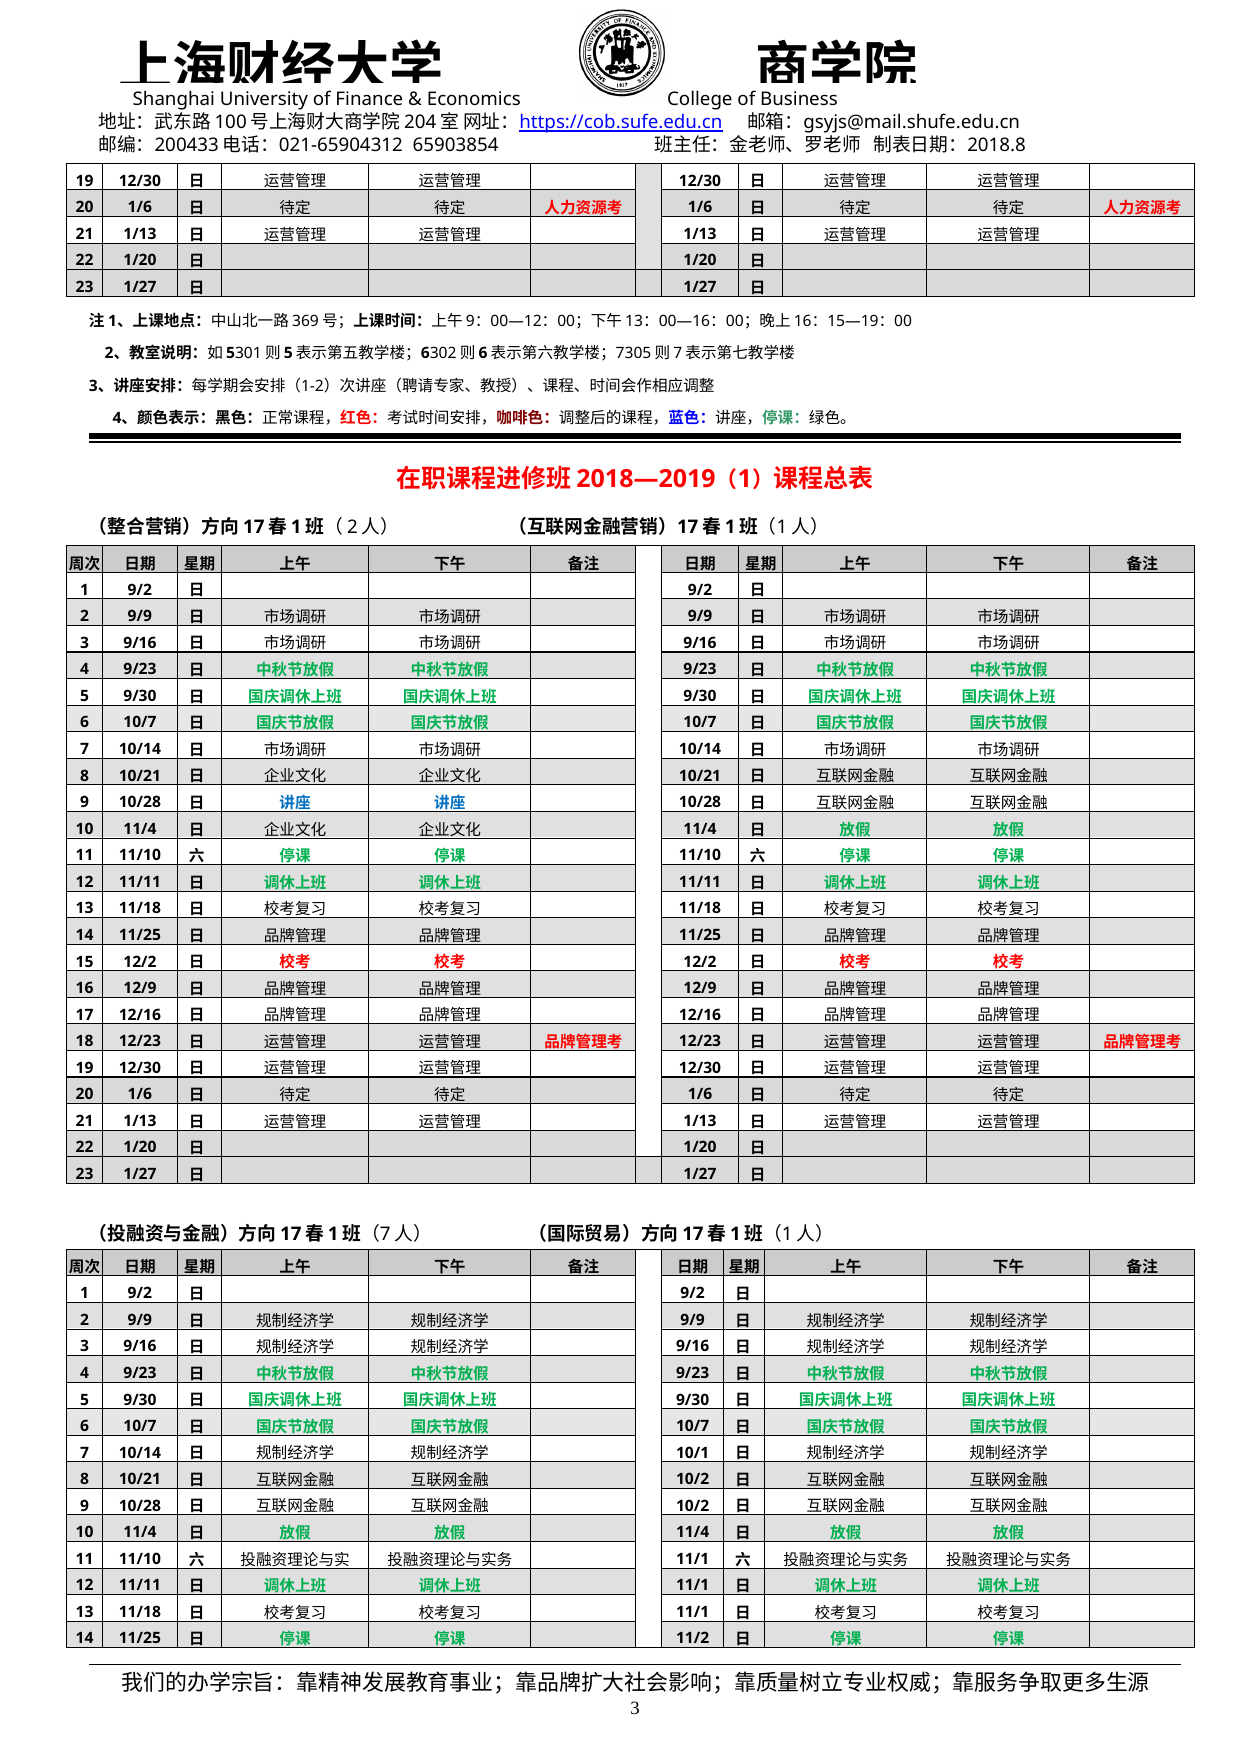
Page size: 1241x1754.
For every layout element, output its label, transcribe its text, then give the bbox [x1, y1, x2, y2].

table_cell 9/30 [662, 679, 738, 704]
table_cell 1/6 [662, 190, 738, 216]
table_cell [1090, 1303, 1194, 1328]
table_cell 国庆节放假 [927, 1409, 1089, 1435]
table_cell 日 [724, 1409, 764, 1435]
table_cell 19 [67, 1051, 102, 1076]
table_cell 10/7 [662, 1409, 723, 1435]
table_cell 国庆调休上班 [222, 1383, 368, 1408]
table_cell 日 [178, 1276, 221, 1302]
table_cell 品牌管理 [927, 971, 1089, 997]
table_cell 日 [739, 1104, 782, 1129]
table_cell 日 [178, 1462, 221, 1488]
table_cell 日 [178, 1409, 221, 1435]
table_cell 互联网金融 [369, 1489, 530, 1514]
table_cell 20 [67, 1078, 102, 1103]
table_cell 日 [724, 1436, 764, 1461]
table_cell 日 [178, 706, 221, 731]
table_cell 互联网金融 [369, 1462, 530, 1488]
table_cell 日 [178, 653, 221, 678]
table_cell 人力资源考试 [531, 190, 635, 216]
table_cell 9/23 [662, 653, 738, 678]
table_cell [531, 865, 635, 891]
table_cell 11/10 [103, 839, 177, 864]
table_cell 运营管理 [369, 217, 530, 242]
table_cell [1090, 945, 1194, 970]
table_cell [1090, 1356, 1194, 1382]
table_cell 市场调研 [927, 626, 1089, 651]
table_cell 运营管理 [783, 164, 926, 189]
table_cell 投融资理论与实务 [369, 1542, 530, 1567]
table_cell 市场调研 [369, 626, 530, 651]
table_cell 调休上班 [222, 1569, 368, 1594]
table_cell 日 [724, 1330, 764, 1355]
table_cell 规制经济学 [927, 1330, 1089, 1355]
table_header 星期 [178, 546, 221, 572]
table_cell 1/6 [103, 190, 177, 216]
table_cell 1/6 [662, 1078, 738, 1103]
table_cell 互联网金融 [765, 1462, 926, 1488]
table_cell 1/13 [103, 1104, 177, 1129]
table_cell 10/28 [662, 785, 738, 811]
table_cell 日 [739, 1131, 782, 1156]
table_cell 日 [739, 599, 782, 625]
table_cell 日 [724, 1569, 764, 1594]
table_cell 调休上班 [765, 1569, 926, 1594]
table_cell 运营管理 [369, 1104, 530, 1129]
table_cell 10/14 [662, 1436, 723, 1461]
table_header 备注 [531, 1250, 635, 1275]
table_cell 日 [178, 270, 221, 296]
table_cell 运营管理 [927, 1104, 1089, 1129]
table_cell 六 [724, 1542, 764, 1567]
table_cell 放假 [222, 1515, 368, 1541]
table_cell 运营管理 [222, 1104, 368, 1129]
table_cell 互联网金融 [927, 759, 1089, 784]
table_cell 日 [178, 892, 221, 917]
table_cell 中秋节放假 [783, 653, 926, 678]
table_header 上午 [783, 546, 926, 572]
table_cell 校考复习 [927, 1595, 1089, 1621]
table_cell 六 [178, 839, 221, 864]
table_cell [531, 1436, 635, 1461]
table_cell 互联网金融 [222, 1462, 368, 1488]
table_header 日期 [103, 546, 177, 572]
table_cell [1090, 1462, 1194, 1488]
table_cell 调休上班 [927, 1569, 1089, 1594]
table_cell 品牌管理 [927, 998, 1089, 1023]
table_cell 放假 [783, 812, 926, 837]
table_cell 11/10 [662, 839, 738, 864]
table_cell 11/25 [103, 918, 177, 944]
table_cell 国庆调休上班 [765, 1383, 926, 1408]
table_cell 待定 [783, 190, 926, 216]
table_cell 日 [739, 971, 782, 997]
table_cell 运营管理 [222, 164, 368, 189]
table_cell [1090, 1131, 1194, 1156]
table_cell 运营管理 [222, 217, 368, 242]
table_cell 16 [67, 971, 102, 997]
table_cell 12/30 [662, 1051, 738, 1076]
table_cell 10/7 [662, 706, 738, 731]
table_cell 日 [724, 1489, 764, 1514]
table_cell 日 [178, 865, 221, 891]
table_cell 9/2 [662, 573, 738, 598]
table_cell 20 [67, 190, 102, 216]
table_cell [1090, 1276, 1194, 1302]
table_cell [1090, 998, 1194, 1023]
table_cell 日 [739, 270, 782, 296]
table_cell 2 [67, 599, 102, 625]
table_cell 日 [178, 599, 221, 625]
table_cell 日 [178, 1024, 221, 1050]
table_cell 9/16 [103, 1330, 177, 1355]
table_cell 日 [739, 1024, 782, 1050]
table_cell 9/2 [662, 1276, 723, 1302]
table_cell 互联网金融 [765, 1489, 926, 1514]
table_header 下午 [927, 546, 1089, 572]
table_cell [369, 270, 530, 296]
table_cell 日 [178, 918, 221, 944]
table_header 上午 [222, 1250, 368, 1275]
table_cell [1090, 971, 1194, 997]
table_cell 国庆调休上班 [783, 679, 926, 704]
table_cell [531, 1078, 635, 1103]
table_cell 市场调研 [783, 732, 926, 758]
table_cell 10/14 [103, 732, 177, 758]
table_cell 调休上班 [369, 1569, 530, 1594]
table_cell [531, 759, 635, 784]
table_cell 5 [67, 1383, 102, 1408]
table_cell 运营管理 [927, 164, 1089, 189]
table_cell 运营管理 [783, 217, 926, 242]
table_cell 1/27 [103, 270, 177, 296]
table_cell 1 [67, 573, 102, 598]
table_cell 日 [739, 998, 782, 1023]
table_cell 运营管理 [369, 1051, 530, 1076]
table_cell 10/21 [662, 1462, 723, 1488]
table_cell [1090, 1569, 1194, 1594]
table_cell 9/23 [103, 1356, 177, 1382]
table_cell 调休上班 [222, 865, 368, 891]
table_cell 9/2 [103, 1276, 177, 1302]
table_cell 11/10 [103, 1542, 177, 1567]
table_cell 日 [739, 706, 782, 731]
table_cell 12/2 [103, 945, 177, 970]
table_cell 调休上班 [783, 865, 926, 891]
table_cell [783, 1131, 926, 1156]
table_cell 日 [178, 971, 221, 997]
table_cell 23 [67, 1157, 102, 1183]
table_cell [531, 653, 635, 678]
table_cell [531, 1542, 635, 1567]
table_cell 9/16 [662, 626, 738, 651]
table_cell 9/23 [103, 653, 177, 678]
table_cell [531, 679, 635, 704]
table_cell [531, 785, 635, 811]
table_cell 14 [67, 918, 102, 944]
table_cell 规制经济学 [222, 1303, 368, 1328]
table_cell 11/4 [103, 1515, 177, 1541]
table_cell 国庆节放假 [783, 706, 926, 731]
table_header 日期 [103, 1250, 177, 1275]
table_cell 7 [67, 1436, 102, 1461]
table_cell [531, 892, 635, 917]
table_cell 9 [67, 785, 102, 811]
table_cell 互联网金融 [927, 785, 1089, 811]
table_cell 国庆调休上班 [927, 679, 1089, 704]
table_header 日期 [662, 546, 738, 572]
table_cell [1090, 1515, 1194, 1541]
table_cell [369, 1157, 530, 1183]
table_cell [531, 217, 635, 242]
table_cell 投融资理论与实务 [927, 1542, 1089, 1567]
table_cell 日 [739, 653, 782, 678]
table_cell 校考复习 [222, 892, 368, 917]
table_cell [1090, 1051, 1194, 1076]
table_cell 日 [739, 732, 782, 758]
table_cell 规制经济学 [222, 1436, 368, 1461]
table_cell 校考 [369, 945, 530, 970]
table_cell 日 [178, 190, 221, 216]
table_cell 12/30 [103, 1051, 177, 1076]
table_cell [783, 244, 926, 269]
table_cell 10/7 [103, 1409, 177, 1435]
table_cell [531, 599, 635, 625]
table_cell 9/9 [103, 599, 177, 625]
table_cell [222, 270, 368, 296]
table_cell 运营管理 [783, 1051, 926, 1076]
table_cell 21 [67, 217, 102, 242]
table_cell 品牌管理考试 [531, 1024, 635, 1050]
table_cell [531, 1462, 635, 1488]
table_cell 校考复习 [369, 892, 530, 917]
table_cell 日 [178, 785, 221, 811]
table_cell 14 [67, 1622, 102, 1647]
table_header 上午 [222, 546, 368, 572]
table_cell 5 [67, 679, 102, 704]
table_cell 中秋节放假 [222, 653, 368, 678]
table_cell 11 [67, 1542, 102, 1567]
table_cell 日 [724, 1515, 764, 1541]
table_cell 18 [67, 1024, 102, 1050]
table_cell 日 [739, 892, 782, 917]
table_cell 运营管理 [927, 217, 1089, 242]
table_cell 日 [178, 679, 221, 704]
table_cell 停课 [222, 1622, 368, 1647]
table_cell 11/4 [662, 1515, 723, 1541]
table_cell [1090, 1489, 1194, 1514]
table_cell [531, 1051, 635, 1076]
table_cell [1090, 918, 1194, 944]
table_cell 9/16 [662, 1330, 723, 1355]
table_cell [1090, 573, 1194, 598]
table_cell 9/9 [103, 1303, 177, 1328]
table_cell [531, 1595, 635, 1621]
table_cell 品牌管理 [783, 998, 926, 1023]
table_header 周次 [67, 1250, 102, 1275]
table_cell 2 [67, 1303, 102, 1328]
table_cell 停课 [765, 1622, 926, 1647]
table_cell 10/7 [103, 706, 177, 731]
table_cell 国庆调休上班 [927, 1383, 1089, 1408]
table_cell 企业文化 [369, 812, 530, 837]
table_cell 中秋节放假 [927, 1356, 1089, 1382]
table_cell 12/30 [662, 164, 738, 189]
table_cell 日 [724, 1462, 764, 1488]
table_cell 规制经济学 [369, 1436, 530, 1461]
table_cell 9/30 [662, 1383, 723, 1408]
table_cell 运营管理 [369, 164, 530, 189]
table_cell 19 [67, 164, 102, 189]
table_cell 品牌管理 [369, 971, 530, 997]
table_cell 品牌管理 [222, 918, 368, 944]
table_cell 国庆节放假 [369, 706, 530, 731]
table_cell [1090, 839, 1194, 864]
table_cell 日 [739, 812, 782, 837]
table_cell 运营管理 [927, 1051, 1089, 1076]
table_cell 11/18 [103, 1595, 177, 1621]
table_cell [927, 1157, 1089, 1183]
table_cell 10/21 [103, 759, 177, 784]
table_cell [1090, 1157, 1194, 1183]
table_cell 规制经济学 [369, 1330, 530, 1355]
table_cell 品牌管理 [369, 918, 530, 944]
table_cell 校考 [222, 945, 368, 970]
table_cell [1090, 759, 1194, 784]
table_cell 23 [67, 270, 102, 296]
table_cell 11/18 [662, 1595, 723, 1621]
table_cell 校考 [783, 945, 926, 970]
table_cell [1090, 599, 1194, 625]
table_cell 13 [67, 892, 102, 917]
table_cell 六 [178, 1542, 221, 1567]
table_cell 21 [67, 1104, 102, 1129]
table_cell 市场调研 [369, 599, 530, 625]
table_cell 3 [67, 626, 102, 651]
table_cell [531, 971, 635, 997]
table_cell [765, 1276, 926, 1302]
table_cell 12/23 [662, 1024, 738, 1050]
table_cell [1090, 244, 1194, 269]
table_cell [222, 244, 368, 269]
table_cell 9/9 [662, 599, 738, 625]
table_cell 日 [724, 1356, 764, 1382]
table_header 周次 [67, 546, 102, 572]
table_header 下午 [927, 1250, 1089, 1275]
table_cell 1/20 [103, 1131, 177, 1156]
table_cell [531, 1622, 635, 1647]
table_cell 11/10 [662, 1542, 723, 1567]
table_cell 日 [178, 1489, 221, 1514]
table_cell 1/20 [662, 244, 738, 269]
table_cell [531, 1409, 635, 1435]
table_cell 7 [67, 732, 102, 758]
table_cell 日 [724, 1595, 764, 1621]
table_cell 规制经济学 [927, 1303, 1089, 1328]
table_cell 日 [178, 164, 221, 189]
table_cell 规制经济学 [765, 1303, 926, 1328]
table_cell 市场调研 [369, 732, 530, 758]
text 4、颜色表示：黑色：正常课程，红色：考试时间安排，咖啡色：调整后的课程，蓝色：讲座，停课：绿色。 [89, 401, 1181, 433]
table_cell [222, 573, 368, 598]
table_cell 市场调研 [222, 626, 368, 651]
table_cell 品牌管理 [783, 918, 926, 944]
text （整合营销）方向 17春1班（ 2人） （互联网金融营销）17春1班（1人） [89, 509, 1181, 542]
table_cell 1/20 [103, 244, 177, 269]
table_cell 品牌管理考试 [1090, 1024, 1194, 1050]
table_cell 国庆节放假 [222, 1409, 368, 1435]
table_cell [369, 1276, 530, 1302]
table_cell 日 [178, 1157, 221, 1183]
table_cell 日 [178, 1515, 221, 1541]
table_cell 日 [178, 217, 221, 242]
table_cell 12/30 [103, 164, 177, 189]
table_cell [531, 1303, 635, 1328]
text 注 1、上课地点：中山北一路369号；上课时间：上午9：00—12：00；下午13：00—16：00；晚上16：15—19：00 [89, 303, 1181, 336]
table_cell 12/9 [103, 971, 177, 997]
table_cell [369, 1131, 530, 1156]
table_cell [927, 270, 1089, 296]
table_cell 22 [67, 1131, 102, 1156]
table_cell [927, 573, 1089, 598]
table_cell 日 [178, 732, 221, 758]
table_cell 校考复习 [927, 892, 1089, 917]
table_cell 1 [67, 1276, 102, 1302]
table_cell 日 [178, 812, 221, 837]
table_cell 放假 [369, 1515, 530, 1541]
table_cell [531, 812, 635, 837]
table_cell 企业文化 [222, 759, 368, 784]
table_cell 中秋节放假 [765, 1356, 926, 1382]
table_cell [531, 1104, 635, 1129]
table_cell 互联网金融 [927, 1489, 1089, 1514]
table_cell 待定 [369, 190, 530, 216]
table_cell 日 [178, 1436, 221, 1461]
table_cell 11/11 [103, 865, 177, 891]
table_cell 1/27 [103, 1157, 177, 1183]
table_cell 品牌管理 [783, 971, 926, 997]
table_cell [1090, 865, 1194, 891]
table_cell 互联网金融 [783, 759, 926, 784]
table_cell 日 [739, 164, 782, 189]
table_cell 运营管理 [369, 1024, 530, 1050]
table_cell 停课 [783, 839, 926, 864]
table_cell 日 [178, 1383, 221, 1408]
table_cell [927, 1131, 1089, 1156]
table_cell [1090, 1104, 1194, 1129]
table_cell 市场调研 [927, 599, 1089, 625]
table_cell [1090, 270, 1194, 296]
table_cell 12 [67, 1569, 102, 1594]
table_cell 国庆节放假 [222, 706, 368, 731]
table_cell 9/23 [662, 1356, 723, 1382]
table_cell [531, 706, 635, 731]
table_cell 校考 [927, 945, 1089, 970]
table_cell 日 [739, 785, 782, 811]
table_cell 11/25 [662, 918, 738, 944]
table_cell 日 [178, 1356, 221, 1382]
table_cell [1090, 1409, 1194, 1435]
table_cell 日 [724, 1622, 764, 1647]
table_cell 人力资源考试 [1090, 190, 1194, 216]
table_cell 日 [739, 1078, 782, 1103]
table_header 星期 [724, 1250, 764, 1275]
table_cell 运营管理 [783, 1104, 926, 1129]
table_cell 品牌管理 [222, 998, 368, 1023]
table_cell 1/13 [103, 217, 177, 242]
table_cell 国庆节放假 [927, 706, 1089, 731]
table_cell [1090, 785, 1194, 811]
table_cell 10/28 [103, 1489, 177, 1514]
table_cell [636, 1157, 661, 1183]
table_cell [927, 244, 1089, 269]
table_cell 运营管理 [783, 1024, 926, 1050]
table_cell [531, 945, 635, 970]
table_cell 日 [178, 573, 221, 598]
table_cell 10/14 [103, 1436, 177, 1461]
table_cell 日 [178, 998, 221, 1023]
table_cell 日 [178, 1569, 221, 1594]
table_cell 投融资理论与实务 [222, 1542, 368, 1567]
table_cell 日 [739, 244, 782, 269]
table_cell [1090, 706, 1194, 731]
table_cell 国庆调休上班 [369, 679, 530, 704]
table_cell 日 [739, 626, 782, 651]
table_cell 校考复习 [783, 892, 926, 917]
table_cell 日 [178, 759, 221, 784]
table_cell 9 [67, 1489, 102, 1514]
table_cell [1090, 1078, 1194, 1103]
table_cell 1/6 [103, 1078, 177, 1103]
table_cell 8 [67, 1462, 102, 1488]
table_cell 停课 [222, 839, 368, 864]
table_cell 国庆节放假 [765, 1409, 926, 1435]
table_cell 9/30 [103, 679, 177, 704]
table_cell 日 [178, 1051, 221, 1076]
table_cell 校考复习 [369, 1595, 530, 1621]
table_cell [531, 732, 635, 758]
table_cell 停课 [927, 839, 1089, 864]
table_cell 日 [178, 1622, 221, 1647]
table_cell [1090, 1595, 1194, 1621]
table_cell [369, 244, 530, 269]
table_cell 12/16 [103, 998, 177, 1023]
table_cell 规制经济学 [222, 1330, 368, 1355]
table_cell [783, 270, 926, 296]
table_cell 6 [67, 1409, 102, 1435]
table_cell 10/14 [662, 732, 738, 758]
text （投融资与金融）方向17春1班（7人） （国际贸易）方向17春1班（1人） [89, 1216, 1181, 1249]
table_cell [531, 1157, 635, 1183]
table_cell 12/23 [103, 1024, 177, 1050]
table_cell 规制经济学 [765, 1330, 926, 1355]
table_cell 13 [67, 1595, 102, 1621]
table_cell 12/16 [662, 998, 738, 1023]
table_cell 4 [67, 653, 102, 678]
table_cell 日 [178, 1104, 221, 1129]
table_cell 市场调研 [783, 599, 926, 625]
table_cell 品牌管理 [927, 918, 1089, 944]
table_cell 待定 [222, 1078, 368, 1103]
table_cell 放假 [765, 1515, 926, 1541]
table_cell [531, 1356, 635, 1382]
table_cell 停课 [369, 1622, 530, 1647]
table_cell 15 [67, 945, 102, 970]
table_cell 规制经济学 [927, 1436, 1089, 1461]
table_header 下午 [369, 1250, 530, 1275]
table_cell [1090, 812, 1194, 837]
table_cell 中秋节放假 [369, 653, 530, 678]
table_cell 规制经济学 [765, 1436, 926, 1461]
table_cell 投融资理论与实务 [765, 1542, 926, 1567]
table_cell [1090, 679, 1194, 704]
table_cell 日 [739, 217, 782, 242]
table_cell [1090, 653, 1194, 678]
table_cell 日 [178, 1595, 221, 1621]
table_cell 10/21 [662, 759, 738, 784]
text 2、教室说明：如5301则5表示第五教学楼；6302则6表示第六教学楼；7305则7表示第七教学楼 [89, 336, 1181, 368]
table_header 日期 [662, 1250, 723, 1275]
table_cell [1090, 732, 1194, 758]
table_cell [531, 1131, 635, 1156]
table_cell 国庆调休上班 [222, 679, 368, 704]
table_cell 9/2 [103, 573, 177, 598]
table_cell [1090, 217, 1194, 242]
table_cell [783, 573, 926, 598]
table_cell 市场调研 [222, 732, 368, 758]
table_cell [222, 1157, 368, 1183]
table_cell 互联网金融 [927, 1462, 1089, 1488]
table_cell [531, 1489, 635, 1514]
table_cell 停课 [369, 839, 530, 864]
table_cell 11/18 [103, 892, 177, 917]
table_cell [531, 839, 635, 864]
table_cell 运营管理 [222, 1024, 368, 1050]
table_cell 调休上班 [927, 865, 1089, 891]
table_cell 10/28 [662, 1489, 723, 1514]
table_cell [531, 998, 635, 1023]
table_cell 市场调研 [222, 599, 368, 625]
table_cell 10 [67, 1515, 102, 1541]
table_cell 11/4 [103, 812, 177, 837]
table_header 备注 [1090, 546, 1194, 572]
table_header [636, 546, 661, 1156]
table_cell 讲座 [369, 785, 530, 811]
table_cell 12/2 [662, 945, 738, 970]
table_cell 日 [724, 1383, 764, 1408]
table_cell 1/27 [662, 1157, 738, 1183]
table_header 星期 [739, 546, 782, 572]
table_cell 待定 [783, 1078, 926, 1103]
table_cell 11/4 [662, 812, 738, 837]
table_cell [531, 270, 635, 296]
table_cell 市场调研 [783, 626, 926, 651]
table_header [636, 1250, 661, 1647]
table_cell 六 [739, 839, 782, 864]
table_cell [1090, 1622, 1194, 1647]
table_cell 1/20 [662, 1131, 738, 1156]
table_cell 日 [739, 865, 782, 891]
table_cell 日 [178, 1330, 221, 1355]
table_cell 日 [724, 1303, 764, 1328]
table_cell 4 [67, 1356, 102, 1382]
table_cell 9/16 [103, 626, 177, 651]
table_cell 日 [739, 759, 782, 784]
table_cell 运营管理 [222, 1051, 368, 1076]
table_cell 校考复习 [222, 1595, 368, 1621]
table_cell 11/11 [103, 1569, 177, 1594]
table_header 备注 [1090, 1250, 1194, 1275]
table_cell 品牌管理 [222, 971, 368, 997]
table_cell 11/11 [662, 865, 738, 891]
table_cell 22 [67, 244, 102, 269]
table_cell 11/18 [662, 892, 738, 917]
table_cell [1090, 892, 1194, 917]
table_cell [531, 1383, 635, 1408]
table_cell 1/27 [662, 270, 738, 296]
table_cell 10/28 [103, 785, 177, 811]
table_cell [531, 626, 635, 651]
table_cell 6 [67, 706, 102, 731]
table_header 下午 [369, 546, 530, 572]
table_cell 中秋节放假 [927, 653, 1089, 678]
table_cell 11/11 [662, 1569, 723, 1594]
table_cell 9/9 [662, 1303, 723, 1328]
table_cell 市场调研 [927, 732, 1089, 758]
table_cell 12/9 [662, 971, 738, 997]
table_cell 国庆节放假 [369, 1409, 530, 1435]
table_cell 日 [178, 1303, 221, 1328]
table_cell [636, 270, 661, 296]
table_cell 日 [178, 626, 221, 651]
table_cell [531, 1276, 635, 1302]
table_cell 校考复习 [765, 1595, 926, 1621]
table_cell 运营管理 [927, 1024, 1089, 1050]
table_cell 10/21 [103, 1462, 177, 1488]
text 3、讲座安排：每学期会安排（1-2）次讲座（聘请专家、教授）、课程、时间会作相应调整 [89, 368, 1181, 401]
table_cell 讲座 [222, 785, 368, 811]
table_cell [1090, 626, 1194, 651]
table_cell 放假 [927, 812, 1089, 837]
table_cell [927, 1276, 1089, 1302]
table_cell 日 [739, 1051, 782, 1076]
table_header 备注 [531, 546, 635, 572]
table_cell 日 [178, 1078, 221, 1103]
table_cell 企业文化 [222, 812, 368, 837]
table_cell 日 [178, 244, 221, 269]
table_cell 12 [67, 865, 102, 891]
table_cell [1090, 164, 1194, 189]
table_cell 日 [178, 1131, 221, 1156]
table_cell 互联网金融 [222, 1489, 368, 1514]
table_cell [222, 1276, 368, 1302]
table_cell 待定 [927, 190, 1089, 216]
table_cell 1/13 [662, 217, 738, 242]
table_cell 10 [67, 812, 102, 837]
table_cell 日 [739, 190, 782, 216]
table_cell [531, 244, 635, 269]
table_cell 待定 [222, 190, 368, 216]
table_cell 互联网金融 [783, 785, 926, 811]
table_cell 9/30 [103, 1383, 177, 1408]
table_cell [531, 164, 635, 189]
table_cell 1/13 [662, 1104, 738, 1129]
table_cell 11/25 [662, 1622, 723, 1647]
table_cell 品牌管理 [369, 998, 530, 1023]
table_cell 日 [739, 918, 782, 944]
table_cell 待定 [369, 1078, 530, 1103]
table_cell 日 [724, 1276, 764, 1302]
table_cell 规制经济学 [369, 1303, 530, 1328]
table_cell 企业文化 [369, 759, 530, 784]
table_cell 日 [178, 945, 221, 970]
table_cell [783, 1157, 926, 1183]
table_cell 停课 [927, 1622, 1089, 1647]
table_cell 8 [67, 759, 102, 784]
table_cell [531, 918, 635, 944]
table_cell [369, 573, 530, 598]
text 在职课程进修班2018—2019（1）课程总表 [89, 443, 1181, 509]
table_cell [1090, 1542, 1194, 1567]
table_cell 待定 [927, 1078, 1089, 1103]
table_cell [1090, 1330, 1194, 1355]
table_cell 调休上班 [369, 865, 530, 891]
table_cell [222, 1131, 368, 1156]
table_cell [531, 1515, 635, 1541]
table_cell [1090, 1383, 1194, 1408]
table_cell [531, 1330, 635, 1355]
table_cell [531, 573, 635, 598]
table_cell [531, 1569, 635, 1594]
table_header 上午 [765, 1250, 926, 1275]
table_cell 日 [739, 679, 782, 704]
table_cell 中秋节放假 [222, 1356, 368, 1382]
table_cell 日 [739, 945, 782, 970]
table_cell 日 [739, 1157, 782, 1183]
table_cell 日 [739, 573, 782, 598]
table_cell 国庆调休上班 [369, 1383, 530, 1408]
table_cell 放假 [927, 1515, 1089, 1541]
table_header 星期 [178, 1250, 221, 1275]
table_cell 3 [67, 1330, 102, 1355]
table_cell 中秋节放假 [369, 1356, 530, 1382]
table_cell [1090, 1436, 1194, 1461]
table_cell 11 [67, 839, 102, 864]
table_cell 17 [67, 998, 102, 1023]
table_cell 11/25 [103, 1622, 177, 1647]
